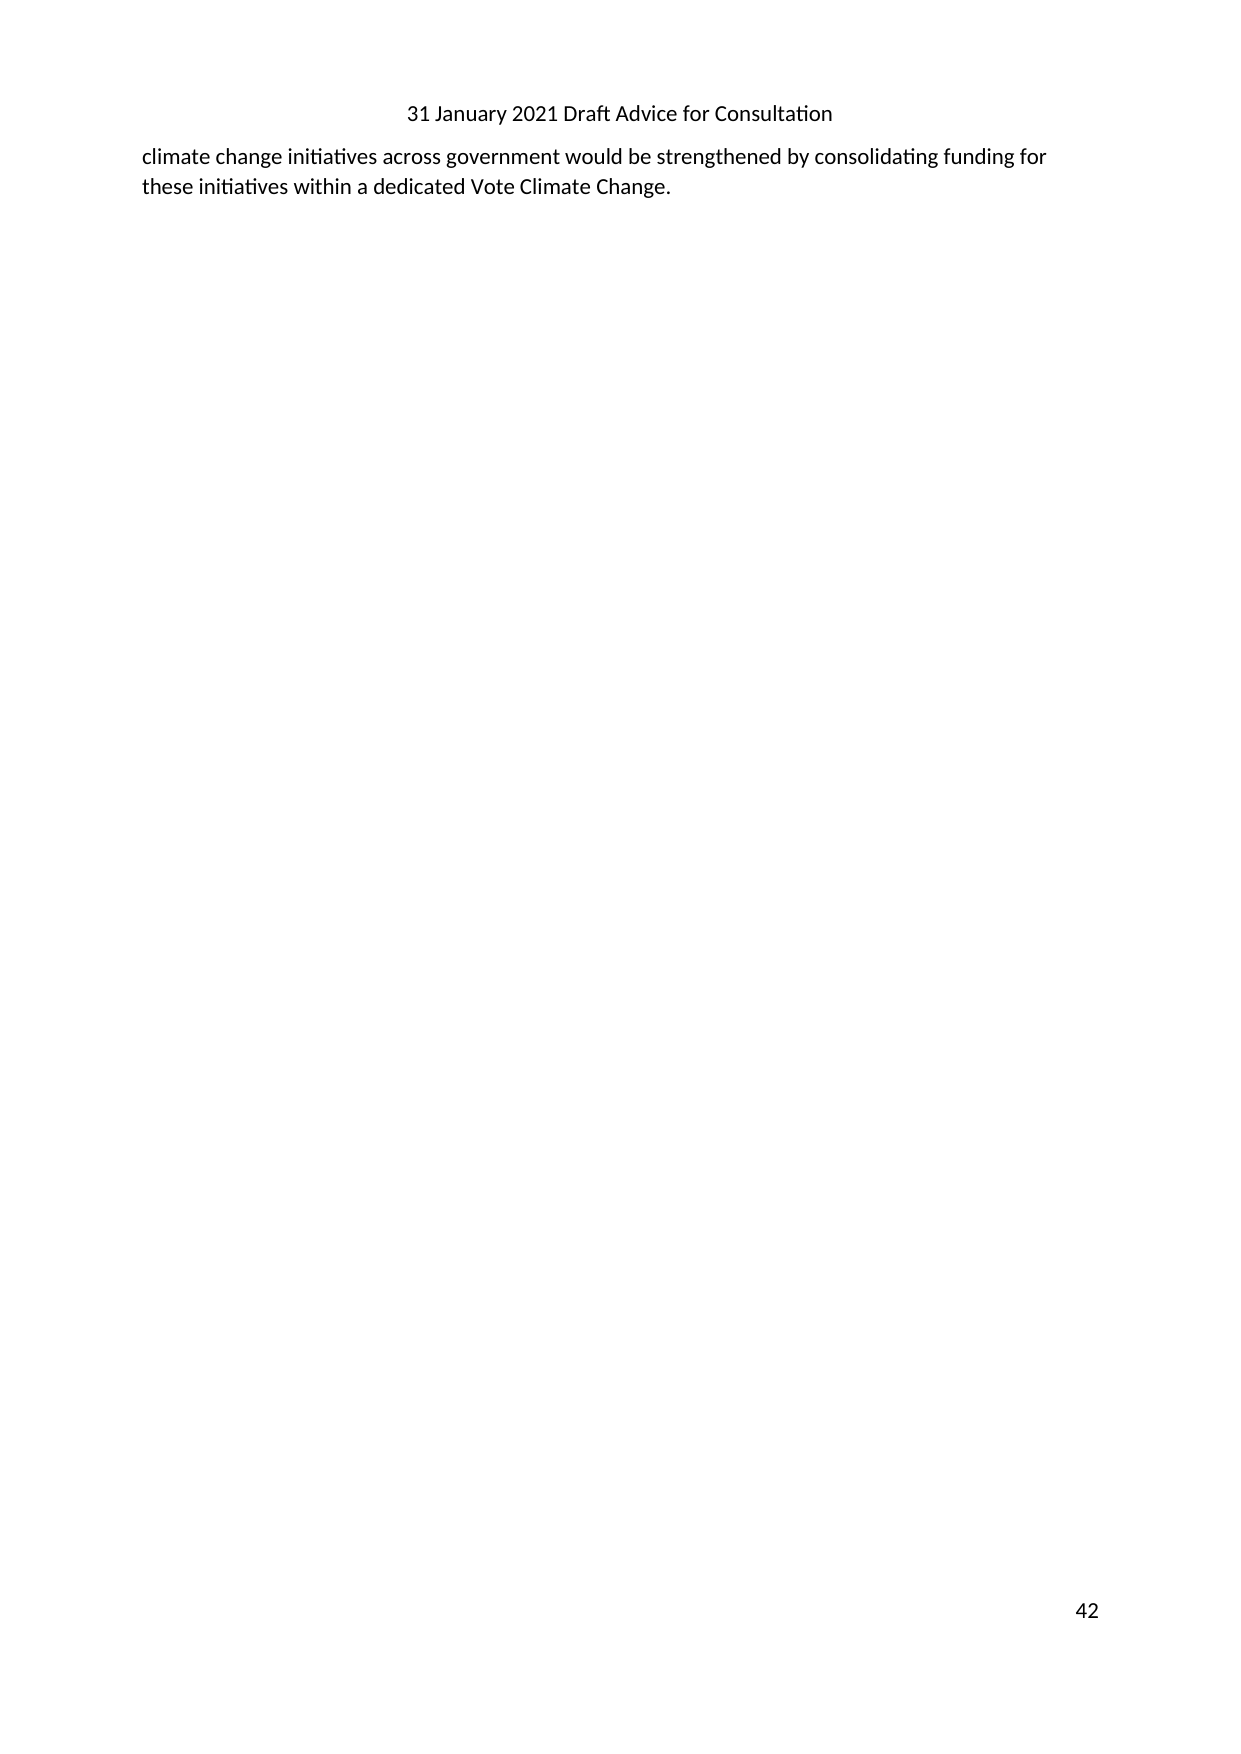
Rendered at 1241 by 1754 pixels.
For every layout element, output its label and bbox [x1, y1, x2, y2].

text [142, 142, 1098, 200]
